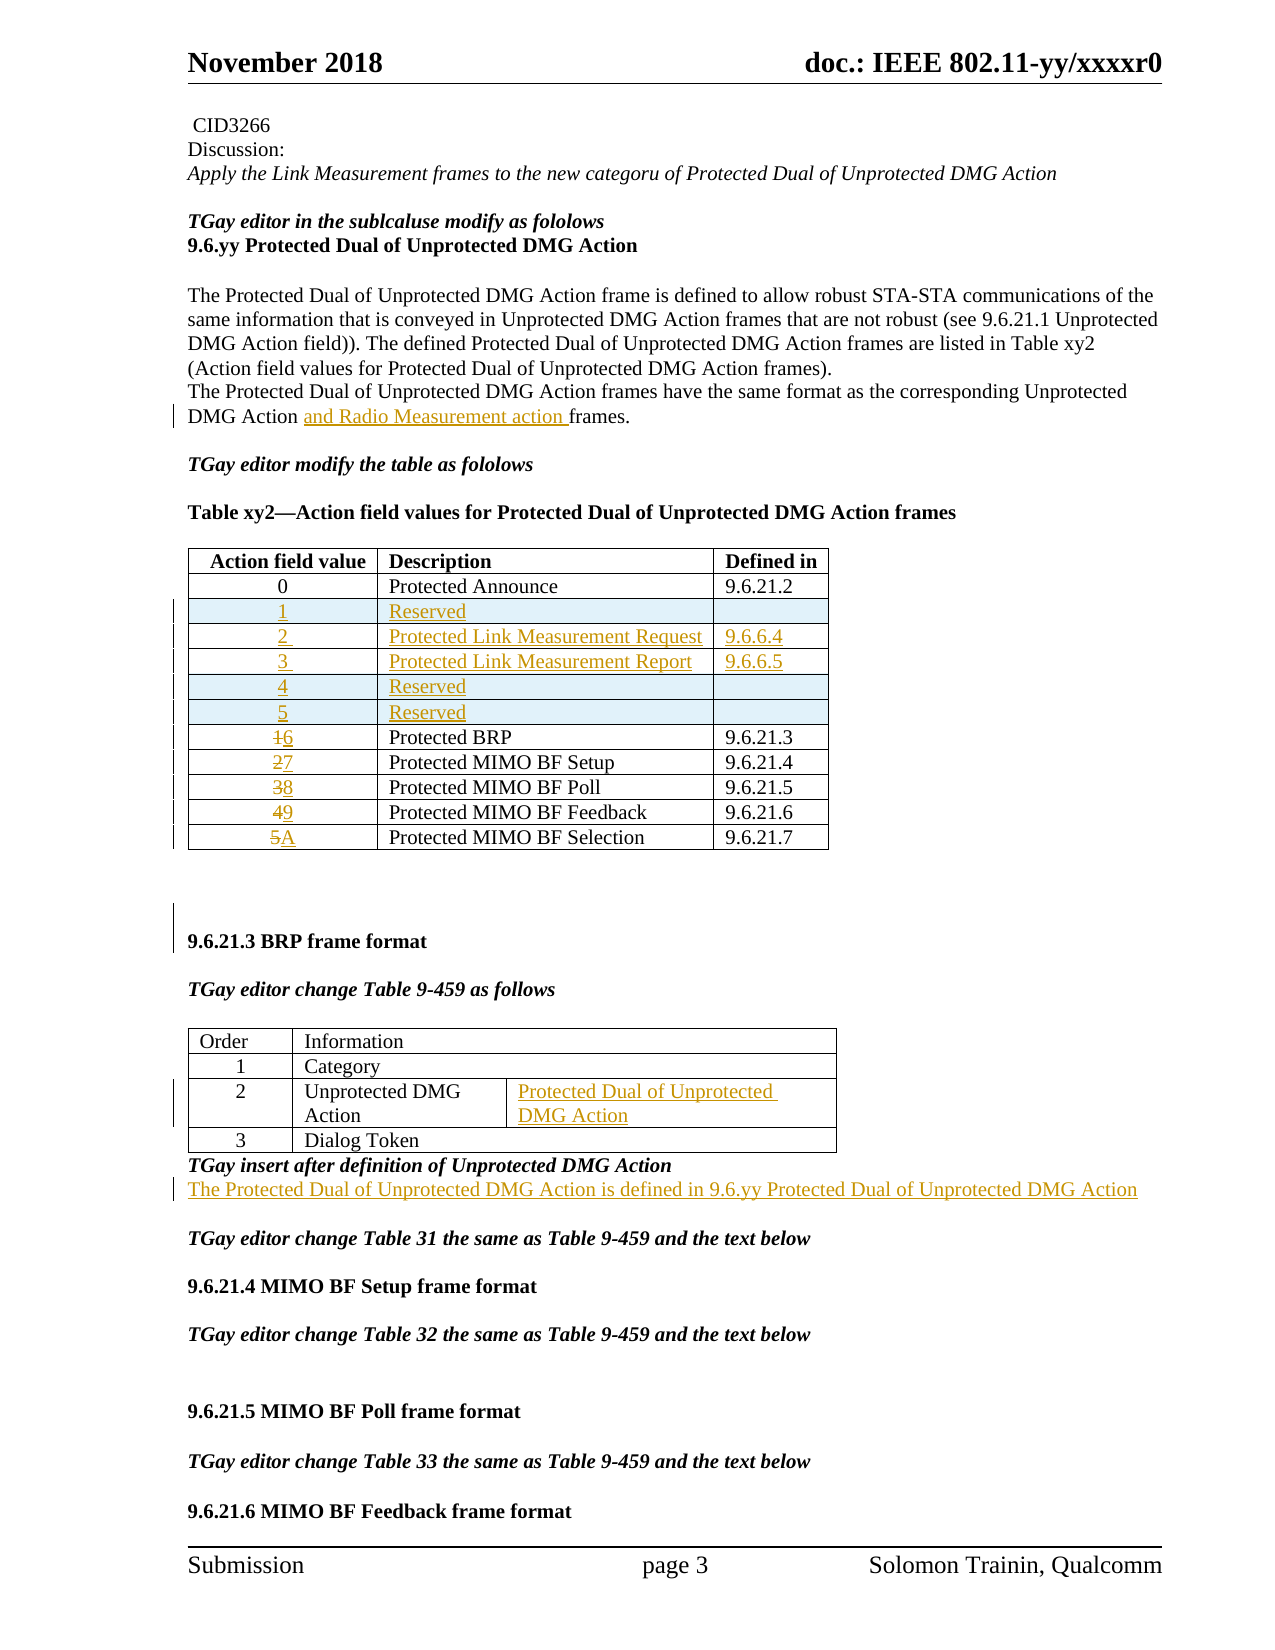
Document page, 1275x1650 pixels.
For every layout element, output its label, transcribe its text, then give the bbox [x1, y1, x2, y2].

text The Protected Dual of Unprotected DMG Action frames have the same format as the corresponding Unprotected DMG Action frames. [187, 379, 1162, 428]
table_cell Protected MIMO BF Selection [378, 825, 713, 849]
text TGay editor in the sublcaluse modify as fololows [187, 209, 1162, 233]
table_cell [714, 624, 828, 648]
table_cell Protected Announce [378, 574, 713, 598]
table_cell [189, 775, 377, 799]
table_cell Dialog Token [293, 1128, 836, 1152]
text Discussion: [187, 137, 1162, 161]
table_cell Protected MIMO BF Poll [378, 775, 713, 799]
table_cell Protected BRP [378, 725, 713, 749]
table_cell 3 [189, 1128, 292, 1152]
table_cell 9.6.21.6 [714, 800, 828, 824]
table_cell 9.6.21.5 [714, 775, 828, 799]
text Table xy2—Action field values for Protected Dual of Unprotected DMG Action frames [187, 500, 1162, 524]
table_cell [189, 624, 377, 648]
table_cell Protected MIMO BF Setup [378, 750, 713, 774]
text The Protected Dual of Unprotected DMG Action frame is defined to allow robust STA-STA communications of the same information that is conveyed in Unprotected DMG Action frames that are not robust (see 9.6.21.1 Unprotected DMG Action field)). The defined Protected Dual of Unprotected DMG Action frames are listed in Table xy2 (Action field values for Protected Dual of Unprotected DMG Action frames). [187, 283, 1162, 379]
table_header Defined in [714, 549, 828, 573]
text Apply the Link Measurement frames to the new categoru of Protected Dual of Unprotected DMG Action [187, 161, 1162, 185]
table_cell [189, 750, 377, 774]
table_cell 2 [189, 1079, 292, 1127]
table_cell Protected MIMO BF Feedback [378, 800, 713, 824]
table_cell 9.6.21.3 [714, 725, 828, 749]
table_cell [189, 649, 377, 673]
table_cell [378, 649, 713, 673]
table_cell Unprotected DMG Action [293, 1079, 506, 1127]
table_cell 9.6.21.2 [714, 574, 828, 598]
table_cell Category [293, 1054, 836, 1078]
table_header Action field value [189, 549, 377, 573]
text TGay editor change Table 31 the same as Table 9-459 and the text below [187, 1226, 1162, 1249]
text TGay insert after definition of Unprotected DMG Action [187, 1153, 1162, 1177]
table_cell [714, 649, 828, 673]
text TGay editor change Table 33 the same as Table 9-459 and the text below [187, 1449, 1162, 1473]
table_cell 9.6.21.7 [714, 825, 828, 849]
table_cell 1 [189, 1054, 292, 1078]
table_cell 0 [189, 574, 377, 598]
table_cell [507, 1079, 836, 1127]
text 9.6.21.3 BRP frame format [187, 929, 1162, 953]
text TGay editor modify the table as fololows [187, 452, 1162, 476]
table_header Information [293, 1029, 836, 1053]
text TGay editor change Table 9-459 as follows [187, 977, 1162, 1001]
table_cell [189, 725, 377, 749]
text 9.6.21.4 MIMO BF Setup frame format [187, 1274, 1162, 1298]
text 9.6.yy Protected Dual of Unprotected DMG Action [187, 233, 1162, 257]
table_header Description [378, 549, 713, 573]
text 9.6.21.5 MIMO BF Poll frame format [187, 1398, 1162, 1423]
table_cell [378, 624, 713, 648]
text 9.6.21.6 MIMO BF Feedback frame format [187, 1499, 1162, 1523]
text TGay editor change Table 32 the same as Table 9-459 and the text below [187, 1322, 1162, 1346]
text CID3266 [187, 112, 1162, 137]
table_cell [189, 800, 377, 824]
table_cell 9.6.21.4 [714, 750, 828, 774]
table_cell [189, 825, 377, 849]
table_header Order [189, 1029, 292, 1053]
